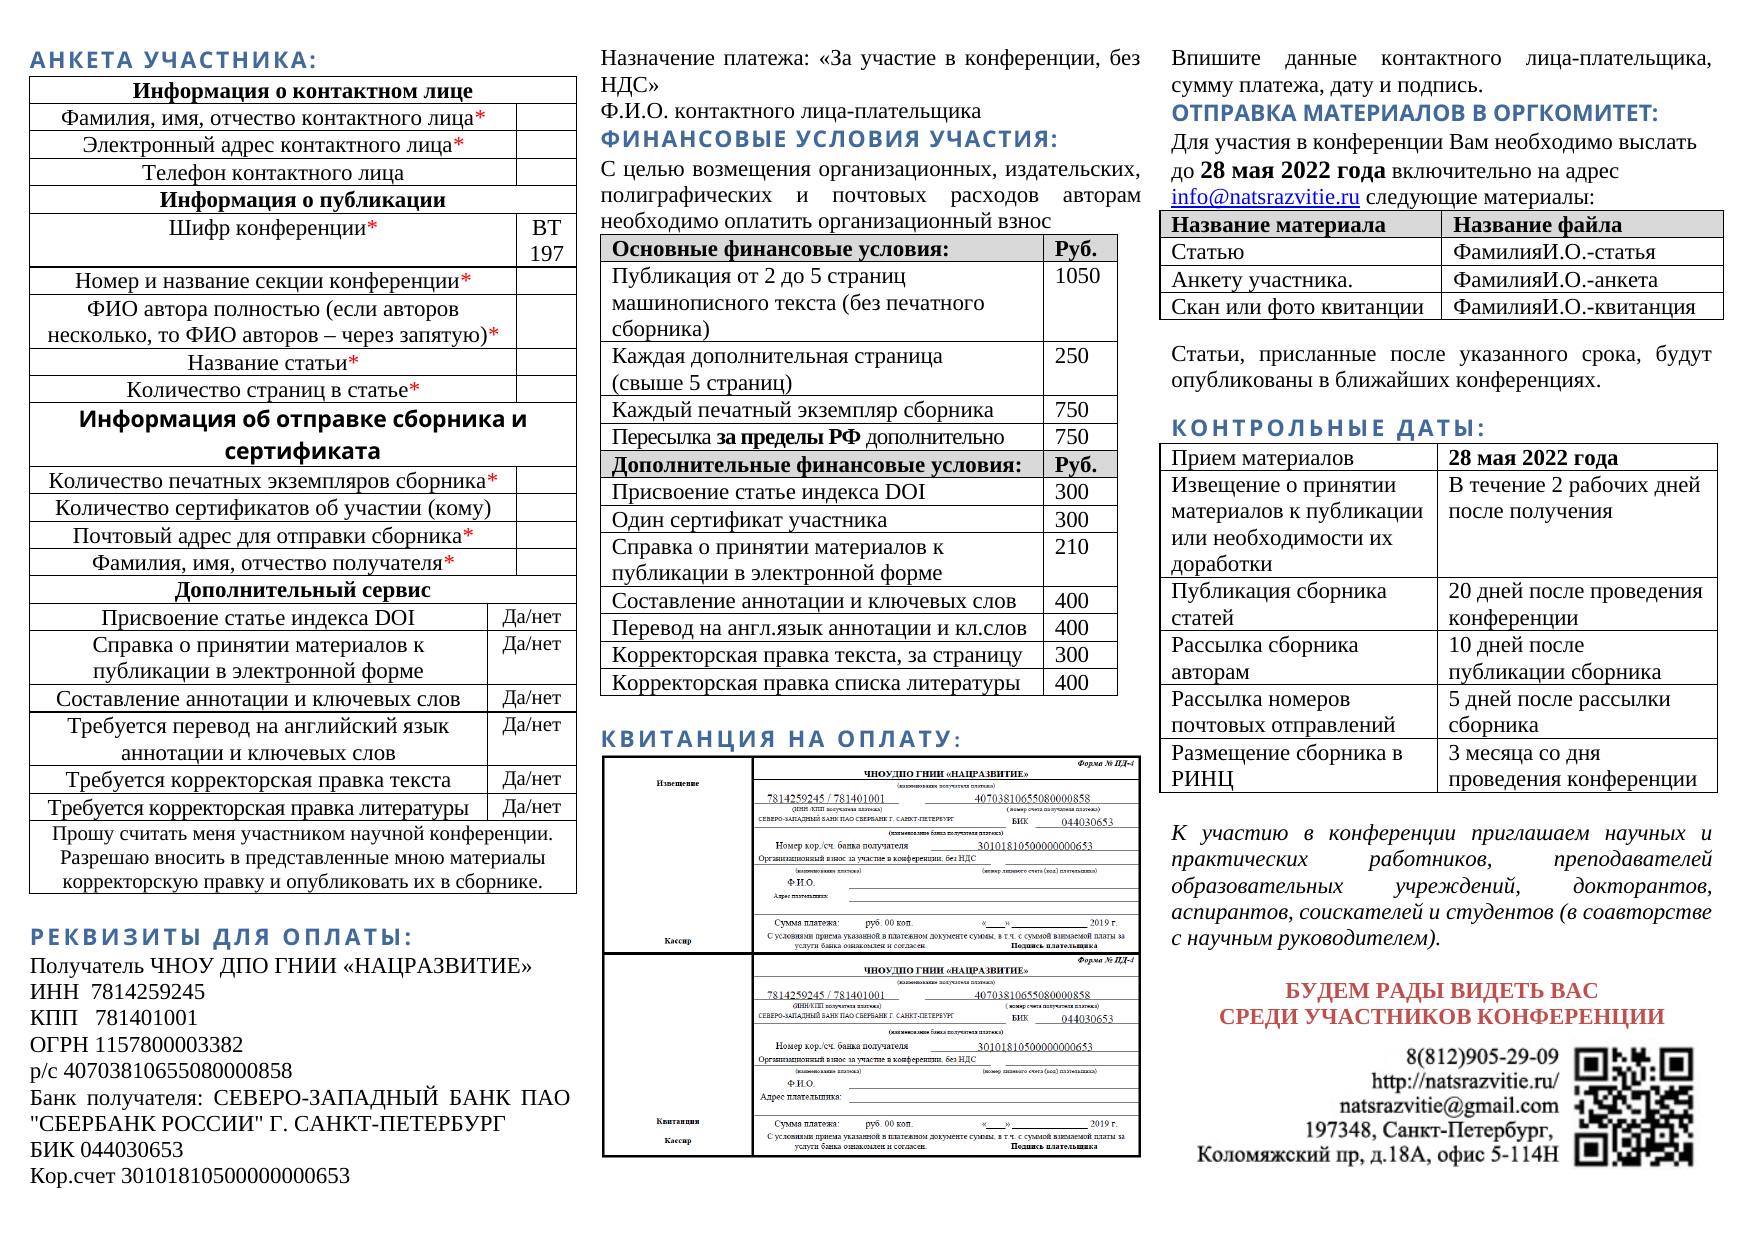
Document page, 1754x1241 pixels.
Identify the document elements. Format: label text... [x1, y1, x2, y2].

text РЕКВИЗИТЫ ДЛЯ ОПЛАТЫ: [29, 921, 571, 952]
table_cell [517, 522, 576, 548]
table_cell Справка о принятии материалов к публикации в электронной форме [30, 631, 487, 684]
table_cell Статью [1161, 238, 1441, 264]
table_cell 400 [1044, 614, 1117, 641]
table_cell [517, 494, 576, 521]
table_cell Дополнительные финансовые условия: [601, 451, 1043, 477]
table_cell Фамилия, имя, отчество получателя* [30, 549, 516, 575]
text ФИНАНСОВЫЕ УСЛОВИЯ УЧАСТИЯ: [600, 123, 1142, 155]
table_cell Каждый печатный экземпляр сборника [601, 396, 1043, 422]
table_cell Присвоение статье индекса DOI [30, 604, 487, 630]
table_cell Да/нет [488, 631, 576, 684]
table_cell 210 [1044, 533, 1117, 586]
table_cell [517, 131, 576, 158]
table_cell 10 дней после публикации сборника [1438, 631, 1717, 684]
table_cell Анкету участника. [1161, 266, 1441, 292]
table_cell Руб. [1044, 451, 1117, 477]
table_cell Информация о публикации [30, 186, 576, 213]
text Банк получателя: СЕВЕРО-ЗАПАДНЫЙ БАНК ПАО "СБЕРБАНК РОССИИ" Г. САНКТ-ПЕТЕРБУРГ [29, 1083, 571, 1136]
text КОНТРОЛЬНЫЕ ДАТЫ: [1171, 411, 1713, 443]
text БИК 044030653 [29, 1136, 571, 1163]
table_cell Публикация от 2 до 5 страниц машинописного текста (без печатного сборника) [601, 262, 1043, 341]
text КВИТАНЦИЯ НА ОПЛАТУ: [600, 723, 1142, 753]
table_cell 300 [1044, 478, 1117, 504]
text КПП 781401001 [29, 1004, 571, 1031]
table_cell Да/нет [488, 794, 576, 820]
table_cell Информация об отправке сборника и сертификата [30, 403, 576, 466]
table_cell ФИО автора полностью (если авторов несколько, то ФИО авторов – через запятую)* [30, 295, 516, 347]
table_cell Да/нет [488, 685, 576, 711]
table_cell [517, 549, 576, 575]
text Статьи, присланные после указанного срока, будут опубликованы в ближайших конференциях. [1171, 339, 1713, 392]
table_cell Дополнительный сервис [30, 576, 576, 603]
text Получатель ЧНОУ ДПО ГНИИ «НАЦРАЗВИТИЕ» [29, 952, 571, 978]
table_cell Количество страниц в статье* [30, 376, 516, 402]
table_cell 300 [1044, 506, 1117, 532]
text info@natsrazvitie.ru следующие материалы: [1171, 183, 1713, 210]
text ОТПРАВКА МАТЕРИАЛОВ В ОРГКОМИТЕТ: [1171, 97, 1713, 128]
text С целью возмещения организационных, издательских, полиграфических и почтовых расходов авторам необходимо оплатить организационный взнос [600, 155, 1142, 234]
table_cell Рассылка сборника авторам [1161, 631, 1437, 684]
table_cell [517, 467, 576, 493]
table_cell Фамилия, имя, отчество контактного лица* [30, 104, 516, 130]
table_cell Требуется перевод на английский язык аннотации и ключевых слов [30, 713, 487, 765]
table_cell Номер и название секции конференции* [30, 268, 516, 294]
table_cell Справка о принятии материалов к публикации в электронной форме [601, 533, 1043, 586]
table_cell ФамилияИ.О.-анкета [1442, 266, 1723, 292]
table_cell Да/нет [488, 766, 576, 792]
text Ф.И.О. контактного лица-плательщика [600, 97, 1142, 123]
table_cell Составление аннотации и ключевых слов [601, 587, 1043, 613]
table_cell 3 месяца со дня проведения конференции [1438, 739, 1717, 792]
table_cell 400 [1044, 587, 1117, 613]
picture [600, 753, 1142, 1159]
table_cell Телефон контактного лица [30, 159, 516, 185]
table_cell Да/нет [488, 713, 576, 765]
table_cell ФамилияИ.О.-квитанция [1442, 293, 1723, 319]
table_cell Название статьи* [30, 349, 516, 375]
table_cell 1050 [1044, 262, 1117, 341]
table_cell [517, 295, 576, 347]
table_cell Размещение сборника в РИНЦ [1161, 739, 1437, 792]
table_cell [517, 349, 576, 375]
table_cell Количество печатных экземпляров сборника* [30, 467, 516, 493]
table_cell Требуется корректорская правка литературы [30, 794, 487, 820]
table_cell Прошу считать меня участником научной конференции. Разрешаю вносить в представленные мною материалы корректорскую правку и опубликовать их в сборнике. [30, 821, 576, 893]
table_cell Составление аннотации и ключевых слов [30, 685, 487, 711]
table_header Прием материалов [1161, 444, 1437, 470]
table_header Основные финансовые условия: [601, 235, 1043, 261]
text СРЕДИ УЧАСТНИКОВ КОНФЕРЕНЦИИ [1171, 1003, 1713, 1029]
table_cell Рассылка номеров почтовых отправлений [1161, 685, 1437, 738]
table_cell Корректорская правка списка литературы [601, 669, 1043, 695]
table_cell Корректорская правка текста, за страницу [601, 642, 1043, 668]
table_cell 750 [1044, 396, 1117, 422]
table_header 28 мая 2022 года [1438, 444, 1717, 470]
table_cell Каждая дополнительная страница (свыше 5 страниц) [601, 342, 1043, 395]
text Впишите данные контактного лица-плательщика, сумму платежа, дату и подпись. [1171, 44, 1713, 97]
text р/с 40703810655080000858 [29, 1057, 571, 1083]
table_cell ФамилияИ.О.-статья [1442, 238, 1723, 264]
text ИНН 7814259245 [29, 978, 571, 1004]
table_cell Присвоение статье индекса DOI [601, 478, 1043, 504]
table_header Название материала [1161, 211, 1441, 237]
text Назначение платежа: «За участие в конференции, без НДС» [600, 44, 1142, 97]
table_header Информация о контактном лице [30, 77, 576, 103]
table_cell [517, 159, 576, 185]
text ОГРН 1157800003382 [29, 1031, 571, 1057]
table_cell Да/нет [488, 604, 576, 630]
table_cell Публикация сборника статей [1161, 578, 1437, 630]
table_cell В течение 2 рабочих дней после получения [1438, 471, 1717, 577]
table_cell Шифр конференции* [30, 214, 516, 266]
table_cell Перевод на англ.язык аннотации и кл.слов [601, 614, 1043, 641]
table_cell Скан или фото квитанции [1161, 293, 1441, 319]
text АНКЕТА УЧАСТНИКА: [29, 44, 571, 76]
table_header Название файла [1442, 211, 1723, 237]
text Для участия в конференции Вам необходимо выслать до 28 мая 2022 года включительно на адрес [1171, 128, 1713, 183]
table_cell Пересылка за пределы РФ дополнительно [601, 424, 1043, 450]
table_cell Требуется корректорская правка текста [30, 766, 487, 792]
table_cell [517, 268, 576, 294]
table_cell [517, 104, 576, 130]
table_cell Количество сертификатов об участии (кому) [30, 494, 516, 521]
table_cell [517, 376, 576, 402]
table_cell Один сертификат участника [601, 506, 1043, 532]
table_cell 250 [1044, 342, 1117, 395]
text К участию в конференции приглашаем научных и практических работников, преподавателей образовательных учреждений, докторантов, аспирантов, соискателей и студентов (в соавторстве с научным руководителем). [1171, 819, 1713, 951]
table_cell Почтовый адрес для отправки сборника* [30, 522, 516, 548]
table_cell 400 [1044, 669, 1117, 695]
table_cell 5 дней после рассылки сборника [1438, 685, 1717, 738]
table_cell 750 [1044, 424, 1117, 450]
text БУДЕМ РАДЫ ВИДЕТЬ ВАС [1171, 977, 1713, 1003]
table_cell 20 дней после проведения конференции [1438, 578, 1717, 630]
table_cell Электронный адрес контактного лица* [30, 131, 516, 158]
table_header Руб. [1044, 235, 1117, 261]
table_cell ВТ197 [517, 214, 576, 266]
picture [1171, 1029, 1713, 1177]
table_cell 300 [1044, 642, 1117, 668]
table_cell Извещение о принятии материалов к публикации или необходимости их доработки [1161, 471, 1437, 577]
text Кор.счет 30101810500000000653 [29, 1163, 571, 1189]
